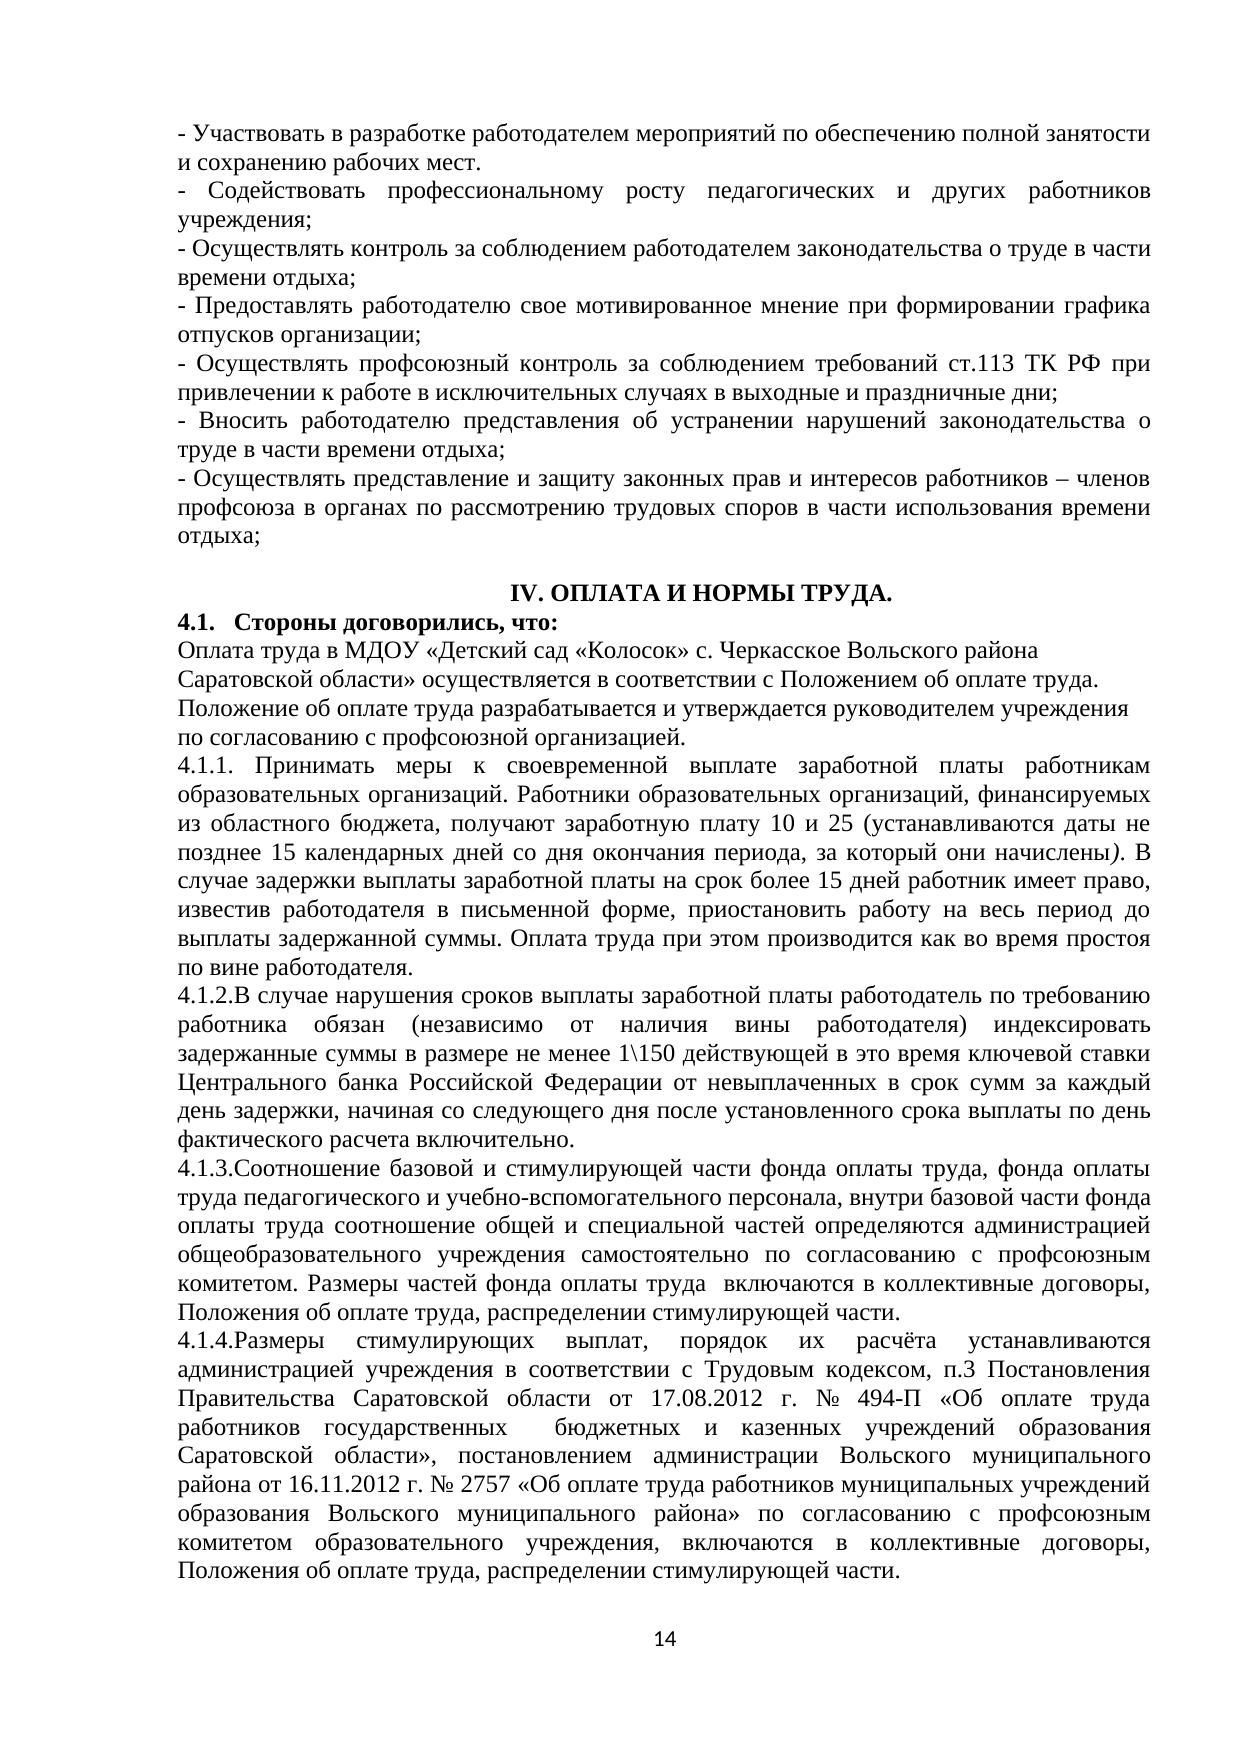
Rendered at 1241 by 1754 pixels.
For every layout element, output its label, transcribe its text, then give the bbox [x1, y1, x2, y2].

text - Предоставлять работодателю свое мотивированное мнение при формировании графика отпусков организации; [177, 291, 1152, 348]
text - Осуществлять контроль за соблюдением работодателем законодательства о труде в части времени отдыха; [177, 233, 1152, 291]
text - Участвовать в разработке работодателем мероприятий по обеспечению полной занятости и сохранению рабочих мест. [177, 118, 1152, 176]
text 4.1.1. Принимать меры к своевременной выплате заработной платы работникам образовательных организаций. Работники образовательных организаций, финансируемых из областного бюджета, получают заработную плату 10 и 25 (устанавливаются даты не позднее 15 календарных дней со дня окончания периода, за который они начислены). В случае задержки выплаты заработной платы на срок более 15 дней работник имеет право, известив работодателя в письменной форме, приостановить работу на весь период до выплаты задержанной суммы. Оплата труда при этом производится как во время простоя по вине работодателя. [177, 751, 1152, 981]
text - Содействовать профессиональному росту педагогических и других работников учреждения; [177, 176, 1152, 233]
text IV. Оплата и нормы труда. [177, 578, 1152, 607]
text 4.1.2.В случае нарушения сроков выплаты заработной платы работодатель по требованию работника обязан (независимо от наличия вины работодателя) индексировать задержанные суммы в размере не менее 1\150 действующей в это время ключевой ставки Центрального банка Российской Федерации от невыплаченных в срок сумм за каждый день задержки, начиная со следующего дня после установленного срока выплаты по день фактического расчета включительно. [177, 981, 1152, 1153]
text - Осуществлять профсоюзный контроль за соблюдением требований ст.113 ТК РФ при привлечении к работе в исключительных случаях в выходные и праздничные дни; [177, 348, 1152, 406]
text 4.1.4.Размеры стимулирующих выплат, порядок их расчёта устанавливаются администрацией учреждения в соответствии с Трудовым кодексом, п.3 Постановления Правительства Саратовской области от 17.08.2012 г. № 494-П «Об оплате труда работников государственных бюджетных и казенных учреждений образования Саратовской области», постановлением администрации Вольского муниципального района от 16.11.2012 г. № 2757 «Об оплате труда работников муниципальных учреждений образования Вольского муниципального района» по согласованию с профсоюзным комитетом образовательного учреждения, включаются в коллективные договоры, Положения об оплате труда, распределении стимулирующей части. [177, 1326, 1152, 1584]
text Оплата труда в МДОУ «Детский сад «Колосок» с. Черкасское Вольского района Саратовской области» осуществляется в соответствии с Положением об оплате труда. Положение об оплате труда разрабатывается и утверждается руководителем учреждения по согласованию с профсоюзной организацией. [177, 636, 1152, 751]
text - Вносить работодателю представления об устранении нарушений законодательства о труде в части времени отдыха; [177, 406, 1152, 463]
text 4.1.3.Соотношение базовой и стимулирующей части фонда оплаты труда, фонда оплаты труда педагогического и учебно-вспомогательного персонала, внутри базовой части фонда оплаты труда соотношение общей и специальной частей определяются администрацией общеобразовательного учреждения самостоятельно по согласованию с профсоюзным комитетом. Размеры частей фонда оплаты труда включаются в коллективные договоры, Положения об оплате труда, распределении стимулирующей части. [177, 1153, 1152, 1326]
text - Осуществлять представление и защиту законных прав и интересов работников – членов профсоюза в органах по рассмотрению трудовых споров в части использования времени отдыха; [177, 463, 1152, 549]
text 4.1. Стороны договорились, что: [177, 607, 1152, 636]
